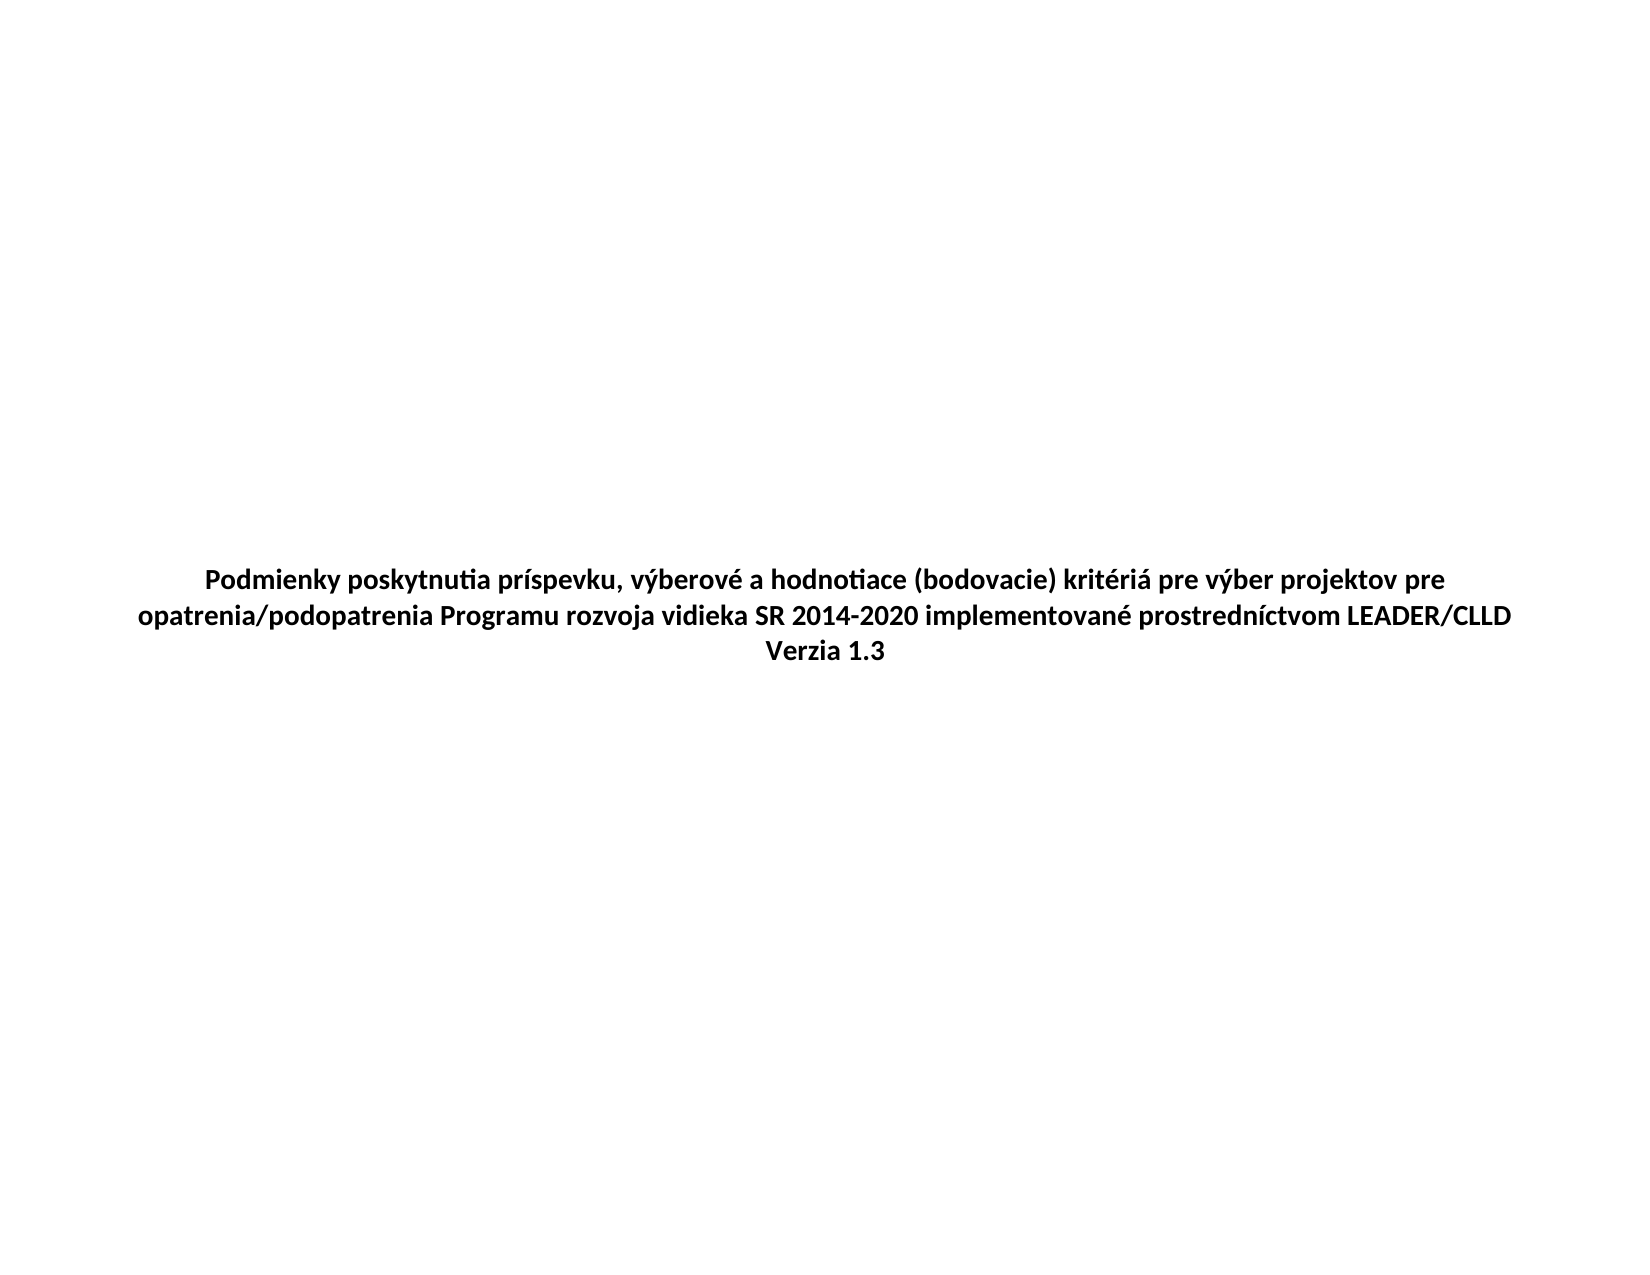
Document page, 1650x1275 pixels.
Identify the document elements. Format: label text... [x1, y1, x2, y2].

text Podmienky poskytnutia príspevku, výberové a hodnotiace (bodovacie) kritériá pre výber projektov pre opatrenia/podopatrenia Programu rozvoja vidieka SR 2014-2020 implementované prostredníctvom LEADER/CLLD [94, 561, 1556, 632]
text Verzia 1.3 [94, 632, 1556, 668]
